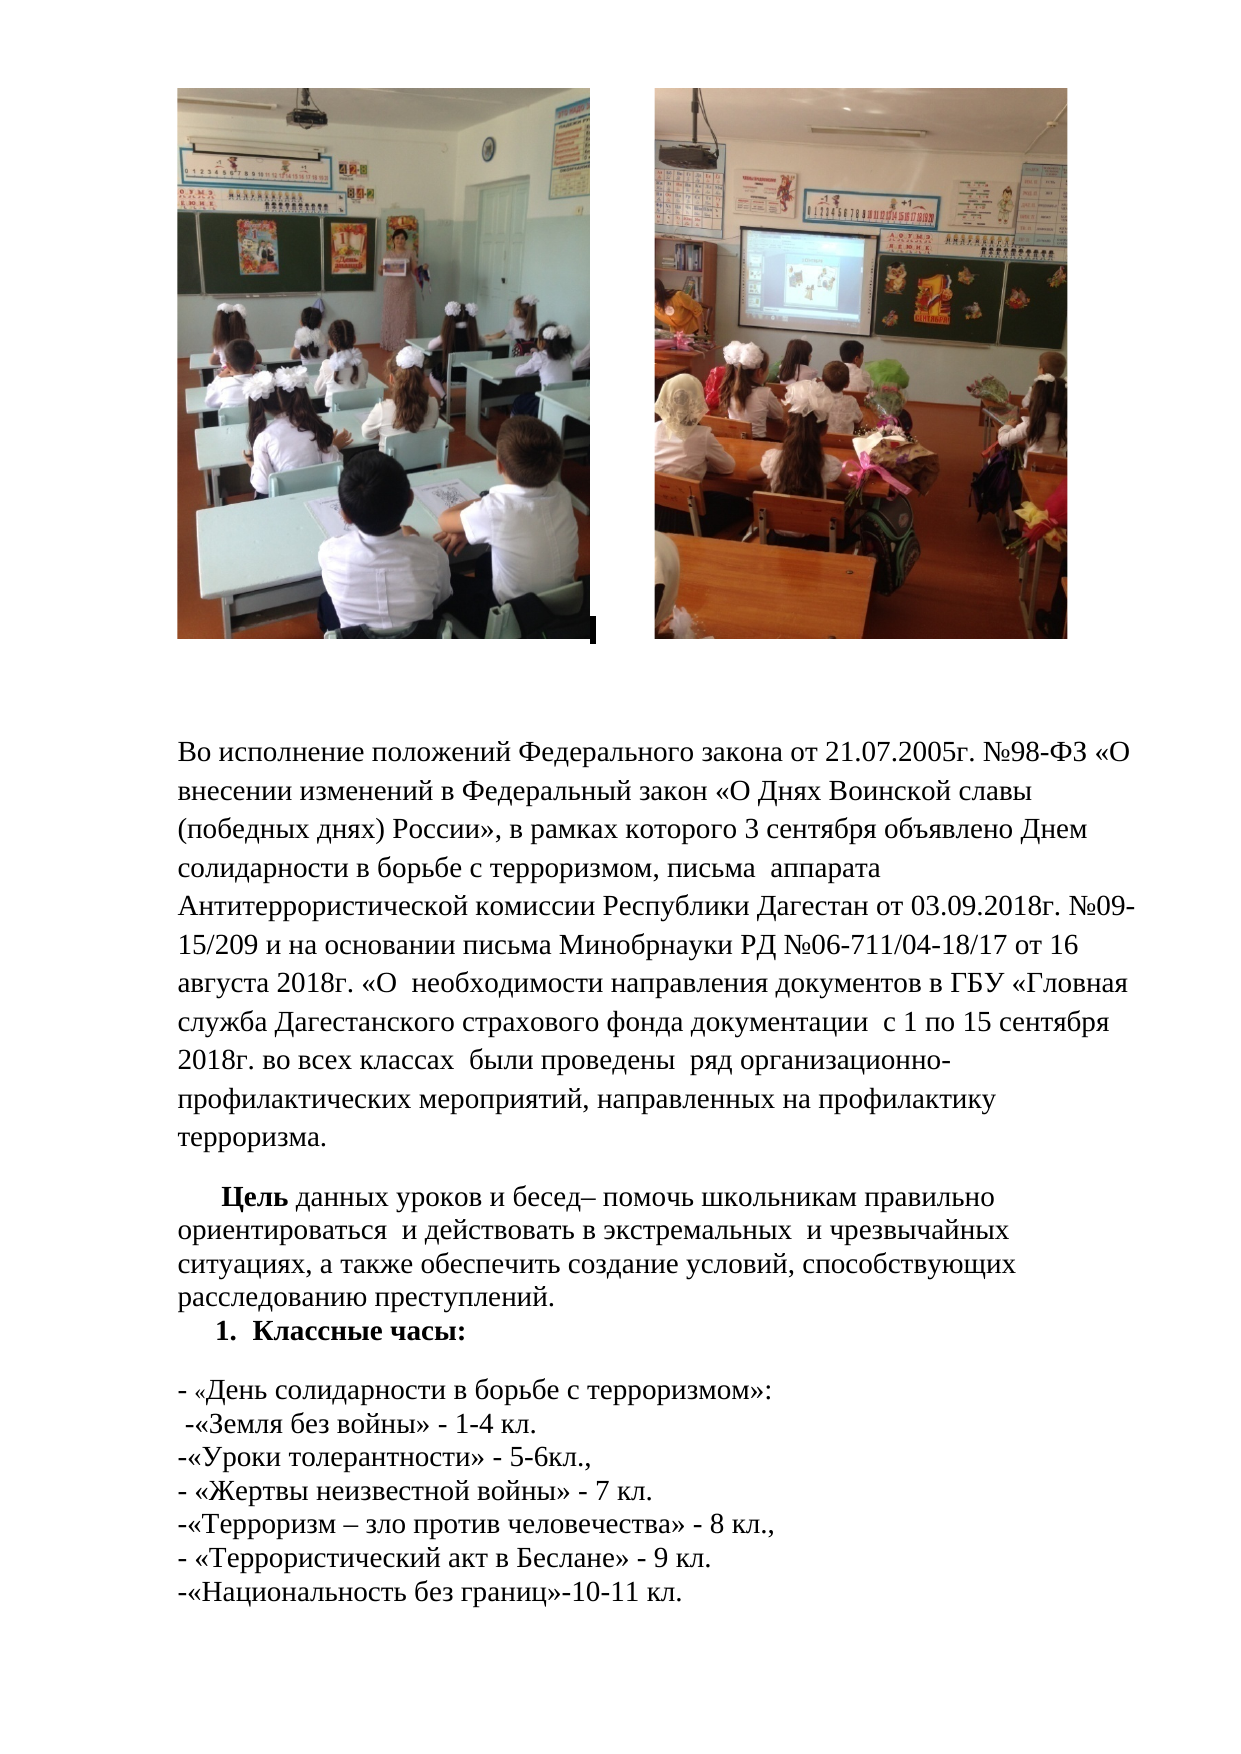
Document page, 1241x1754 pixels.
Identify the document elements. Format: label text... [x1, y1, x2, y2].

text -«Терроризм – зло против человечества» - 8 кл., [177, 1507, 1152, 1540]
text - «День солидарности в борьбе с терроризмом»: [177, 1372, 1152, 1406]
text -«Национальность без границ»-10-11 кл. [177, 1574, 1152, 1607]
text Цель данных уроков и бесед– помочь школьникам правильно ориентироваться и действовать в экстремальных и чрезвычайных ситуациях, а также обеспечить создание условий, способствующих расследованию преступлений. [177, 1179, 1152, 1313]
picture [177, 88, 590, 639]
picture [654, 88, 1068, 639]
text Во исполнение положений Федерального закона от 21.07.2005г. №98-ФЗ «О внесении изменений в Федеральный закон «О Днях Воинской славы (победных днях) России», в рамках которого 3 сентября объявлено Днем солидарности в борьбе с терроризмом, письма аппарата Антитеррористической комиссии Республики Дагестан от 03.09.2018г. №09-15/209 и на основании письма Минобрнауки РД №06-711/04-18/17 от 16 августа 2018г. «О необходимости направления документов в ГБУ «Гловная служба Дагестанского страхового фонда документации с 1 по 15 сентября 2018г. во всех классах были проведены ряд организационно-профилактических мероприятий, направленных на профилактику терроризма. [177, 734, 1152, 1153]
text - «Террористический акт в Беслане» - 9 кл. [177, 1540, 1152, 1574]
text -«Уроки толерантности» - 5-6кл., [177, 1439, 1152, 1473]
list Классные часы: [215, 1313, 1152, 1347]
text - «Жертвы неизвестной войны» - 7 кл. [177, 1473, 1152, 1507]
text -«Земля без войны» - 1-4 кл. [177, 1406, 1152, 1439]
